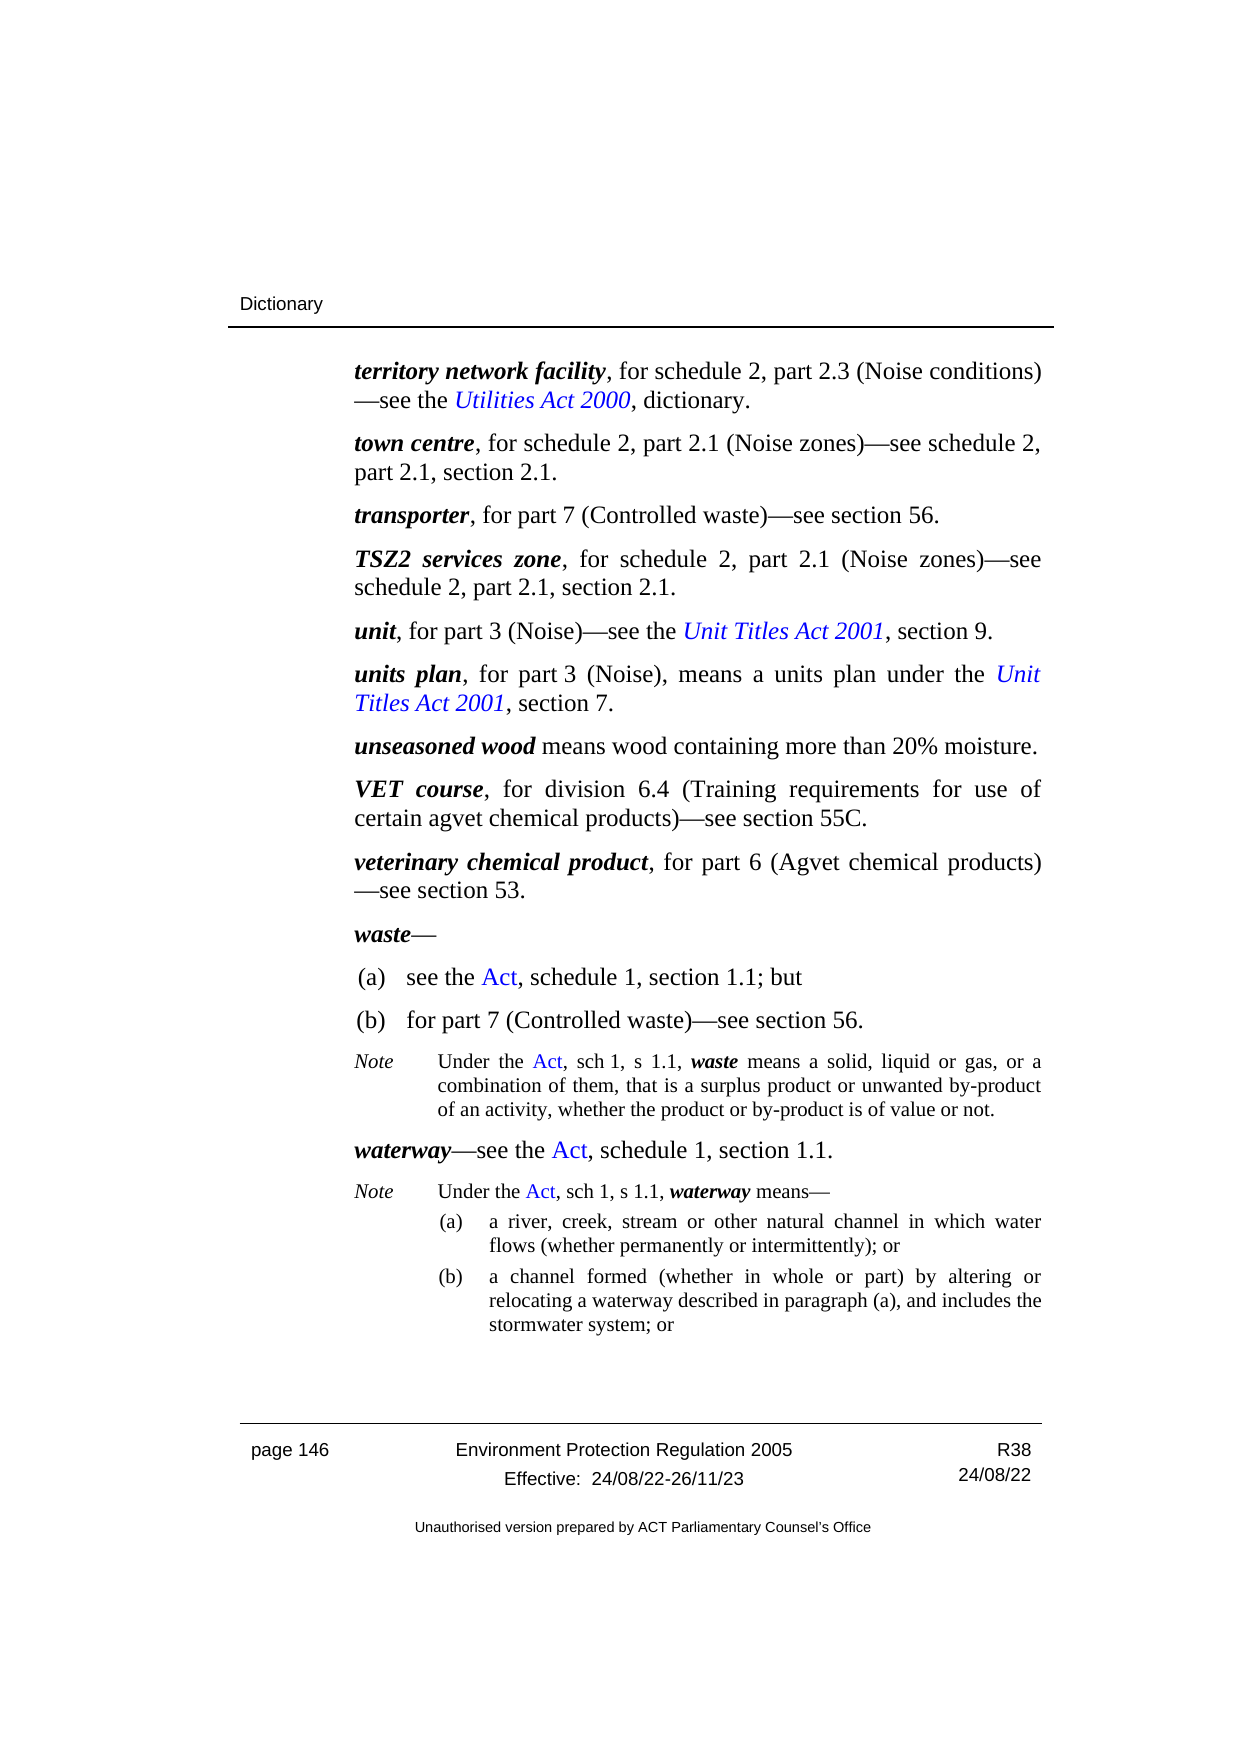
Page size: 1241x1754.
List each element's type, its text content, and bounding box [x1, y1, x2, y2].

text (a) see the Act, schedule 1, section 1.1; but [239, 962, 1042, 991]
text waste— [354, 919, 1042, 947]
text VET course, for division 6.4 (Training requirements for use of certain agvet chemical products)—see section 55C. [354, 774, 1042, 832]
text units plan, for part 3 (Noise), means a units plan under the Unit Titles Act 2001, section 7. [354, 659, 1042, 717]
text veterinary chemical product, for part 6 (Agvet chemical products)—see section 53. [354, 847, 1042, 904]
text town centre, for schedule 2, part 2.1 (Noise zones)—see schedule 2, part 2.1, section 2.1. [354, 428, 1042, 486]
text unseasoned wood means wood containing more than 20% moisture. [354, 731, 1042, 760]
text unit, for part 3 (Noise)—see the Unit Titles Act 2001, section 9. [354, 616, 1042, 644]
text (a) a river, creek, stream or other natural channel in which water flows (whether permanently or intermittently); or [353, 1209, 1042, 1257]
text territory network facility, for schedule 2, part 2.3 (Noise conditions)—see the Utilities Act 2000, dictionary. [354, 356, 1042, 414]
text Note Under the Act, sch 1, s 1.1, waste means a solid, liquid or gas, or a combination of them, that is a surplus product or unwanted by-product of an activity, whether the product or by-product is of value or not. [354, 1049, 1042, 1121]
text (b) a channel formed (whether in whole or part) by altering or relocating a waterway described in paragraph (a), and includes the stormwater system; or [354, 1263, 1042, 1336]
text TSZ2 services zone, for schedule 2, part 2.1 (Noise zones)—see schedule 2, part 2.1, section 2.1. [354, 544, 1042, 601]
text transporter, for part 7 (Controlled waste)—see section 56. [354, 500, 1042, 529]
text (b) for part 7 (Controlled waste)—see section 56. [239, 1005, 1042, 1034]
text waterway—see the Act, schedule 1, section 1.1. [354, 1136, 1042, 1164]
text Note Under the Act, sch 1, s 1.1, waterway means— [354, 1179, 1042, 1203]
